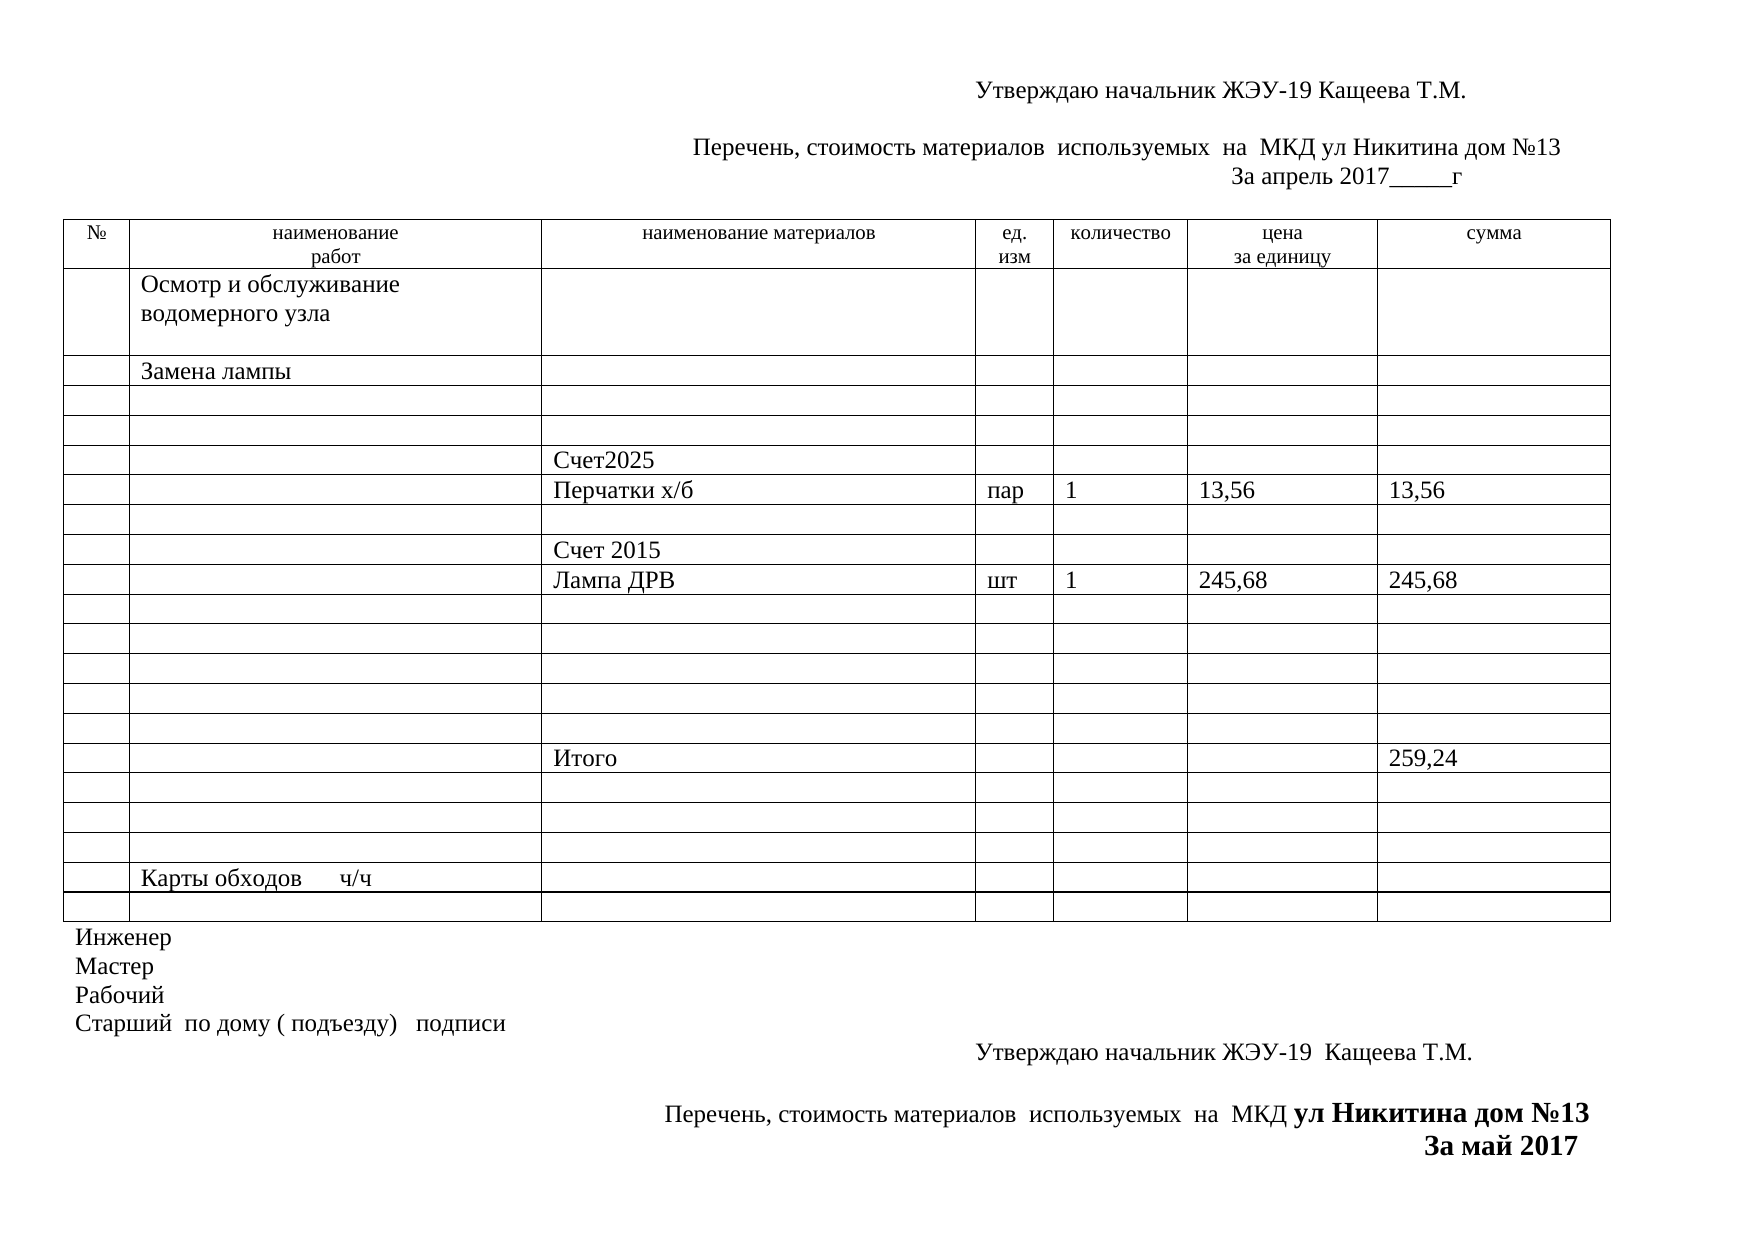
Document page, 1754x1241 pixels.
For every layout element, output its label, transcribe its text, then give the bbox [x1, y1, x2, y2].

table_cell [1378, 356, 1610, 385]
table_cell [542, 714, 975, 742]
table_cell [1188, 863, 1377, 891]
table_cell шт [976, 565, 1053, 593]
table_cell [1054, 595, 1187, 623]
table_cell [1188, 833, 1377, 862]
table_cell [64, 684, 129, 713]
table_cell [976, 416, 1053, 444]
table_cell [976, 833, 1053, 862]
table_cell [1378, 446, 1610, 474]
table_cell [542, 654, 975, 683]
table_cell [1188, 744, 1377, 772]
table_cell [542, 624, 975, 653]
table_cell [64, 624, 129, 653]
table_header наименование материалов [542, 220, 975, 268]
table_cell [1054, 356, 1187, 385]
table_cell [130, 565, 541, 593]
table_cell [1054, 416, 1187, 444]
table_cell [976, 269, 1053, 355]
table_cell [1054, 654, 1187, 683]
table_cell Итого [542, 744, 975, 772]
table_cell [542, 803, 975, 832]
table_cell [1378, 535, 1610, 564]
table_cell Замена лампы [130, 356, 541, 385]
table_cell Перчатки х/б [542, 475, 975, 504]
table_header количество [1054, 220, 1187, 268]
text Перечень, стоимость материалов используемых на МКД ул Никитина дом №13 [75, 1095, 1679, 1128]
table_cell [1054, 269, 1187, 355]
table_cell [542, 863, 975, 891]
table_cell [976, 684, 1053, 713]
table_cell [1378, 269, 1610, 355]
table_cell [64, 565, 129, 593]
table_cell [1378, 505, 1610, 534]
text Мастер [75, 951, 1679, 980]
table_cell [64, 475, 129, 504]
table_cell [130, 654, 541, 683]
table_cell [1188, 624, 1377, 653]
table_cell [1188, 684, 1377, 713]
table_cell [542, 684, 975, 713]
table_cell [1188, 595, 1377, 623]
table_cell [1188, 416, 1377, 444]
table_cell [1054, 624, 1187, 653]
table_cell [1378, 654, 1610, 683]
table_cell 245,68 [1378, 565, 1610, 593]
table_cell Счет2025 [542, 446, 975, 474]
table_cell [976, 773, 1053, 802]
table_cell [130, 535, 541, 564]
table_cell [542, 893, 975, 921]
table_header наименование работ [130, 220, 541, 268]
table_header цена за единицу [1188, 220, 1377, 268]
table_cell [542, 386, 975, 415]
table_cell [64, 269, 129, 355]
table_cell [130, 505, 541, 534]
table_cell [130, 595, 541, 623]
table_cell [1378, 893, 1610, 921]
table_cell [542, 269, 975, 355]
table_cell [1378, 803, 1610, 832]
table_cell [1378, 833, 1610, 862]
table_cell [130, 744, 541, 772]
table_cell [976, 654, 1053, 683]
table_cell [1054, 446, 1187, 474]
table_cell 1 [1054, 475, 1187, 504]
table_cell [542, 773, 975, 802]
table_cell [1188, 773, 1377, 802]
table_cell [542, 356, 975, 385]
table_cell [1054, 803, 1187, 832]
table_cell Лампа ДРВ [542, 565, 975, 593]
table_cell [976, 595, 1053, 623]
table_cell [1054, 833, 1187, 862]
table_cell [1188, 803, 1377, 832]
table_cell [1188, 714, 1377, 742]
table_cell [1378, 714, 1610, 742]
table_cell [1054, 863, 1187, 891]
table_cell [976, 803, 1053, 832]
table_cell [542, 833, 975, 862]
table_cell [1378, 863, 1610, 891]
table_cell [1054, 714, 1187, 742]
table_cell [1188, 654, 1377, 683]
table_cell [976, 386, 1053, 415]
table_cell Счет 2015 [542, 535, 975, 564]
table_cell [1378, 595, 1610, 623]
text Старший по дому ( подъезду) подписи [75, 1008, 1679, 1037]
table_cell [976, 624, 1053, 653]
table_cell пар [976, 475, 1053, 504]
table_cell [64, 446, 129, 474]
table_cell [1188, 386, 1377, 415]
table_cell [976, 863, 1053, 891]
table_cell [542, 595, 975, 623]
table_cell 245,68 [1188, 565, 1377, 593]
table_cell [1054, 744, 1187, 772]
table_cell 1 [1054, 565, 1187, 593]
table_cell 13,56 [1378, 475, 1610, 504]
table_cell [130, 446, 541, 474]
table_cell [130, 475, 541, 504]
table_cell [64, 714, 129, 742]
table_cell [976, 505, 1053, 534]
table_cell [976, 446, 1053, 474]
table_cell [542, 416, 975, 444]
table_cell Карты обходов ч/ч [130, 863, 541, 891]
table_cell Осмотр и обслуживание водомерного узла [130, 269, 541, 355]
table_cell [1054, 505, 1187, 534]
table_cell [1188, 269, 1377, 355]
table_cell [1378, 386, 1610, 415]
table_cell [64, 505, 129, 534]
table_cell 259,24 [1378, 744, 1610, 772]
table_cell [1054, 684, 1187, 713]
table_cell [1188, 535, 1377, 564]
table_cell [1054, 386, 1187, 415]
table_cell [1188, 356, 1377, 385]
table_cell [64, 356, 129, 385]
table_cell [64, 744, 129, 772]
table_cell [64, 595, 129, 623]
table_cell [1378, 624, 1610, 653]
table_cell [130, 773, 541, 802]
text За май 2017 [75, 1128, 1679, 1162]
table_cell [64, 654, 129, 683]
table_cell [130, 624, 541, 653]
text Утверждаю начальник ЖЭУ-19 Кащеева Т.М. [75, 1037, 1679, 1066]
table_cell [64, 773, 129, 802]
table_cell [130, 714, 541, 742]
table_cell [1378, 684, 1610, 713]
table_cell [130, 416, 541, 444]
text Инженер [75, 922, 1679, 951]
table_cell [64, 893, 129, 921]
table_cell [976, 893, 1053, 921]
table_cell [130, 833, 541, 862]
table_cell [64, 803, 129, 832]
table_cell [64, 416, 129, 444]
table_cell [976, 356, 1053, 385]
table_cell [976, 714, 1053, 742]
table_cell [1054, 773, 1187, 802]
table_cell [1188, 446, 1377, 474]
text Перечень, стоимость материалов используемых на МКД ул Никитина дом №13 [75, 132, 1679, 161]
table_cell [130, 803, 541, 832]
table_header ед. изм [976, 220, 1053, 268]
table_cell 13,56 [1188, 475, 1377, 504]
table_cell [1054, 535, 1187, 564]
table_cell [130, 684, 541, 713]
table_cell [130, 893, 541, 921]
table_cell [976, 535, 1053, 564]
table_cell [64, 833, 129, 862]
table_cell [64, 535, 129, 564]
table_cell [64, 863, 129, 891]
table_cell [542, 505, 975, 534]
table_cell [1188, 505, 1377, 534]
table_cell [1054, 893, 1187, 921]
table_cell [1188, 893, 1377, 921]
text Рабочий [75, 980, 1679, 1008]
table_header № [64, 220, 129, 268]
table_cell [130, 386, 541, 415]
table_cell [976, 744, 1053, 772]
table_cell [1378, 773, 1610, 802]
table_header сумма [1378, 220, 1610, 268]
text Утверждаю начальник ЖЭУ-19 Кащеева Т.М. [75, 75, 1679, 104]
table_cell [64, 386, 129, 415]
text За апрель 2017_____г [75, 161, 1679, 190]
table_cell [1378, 416, 1610, 444]
